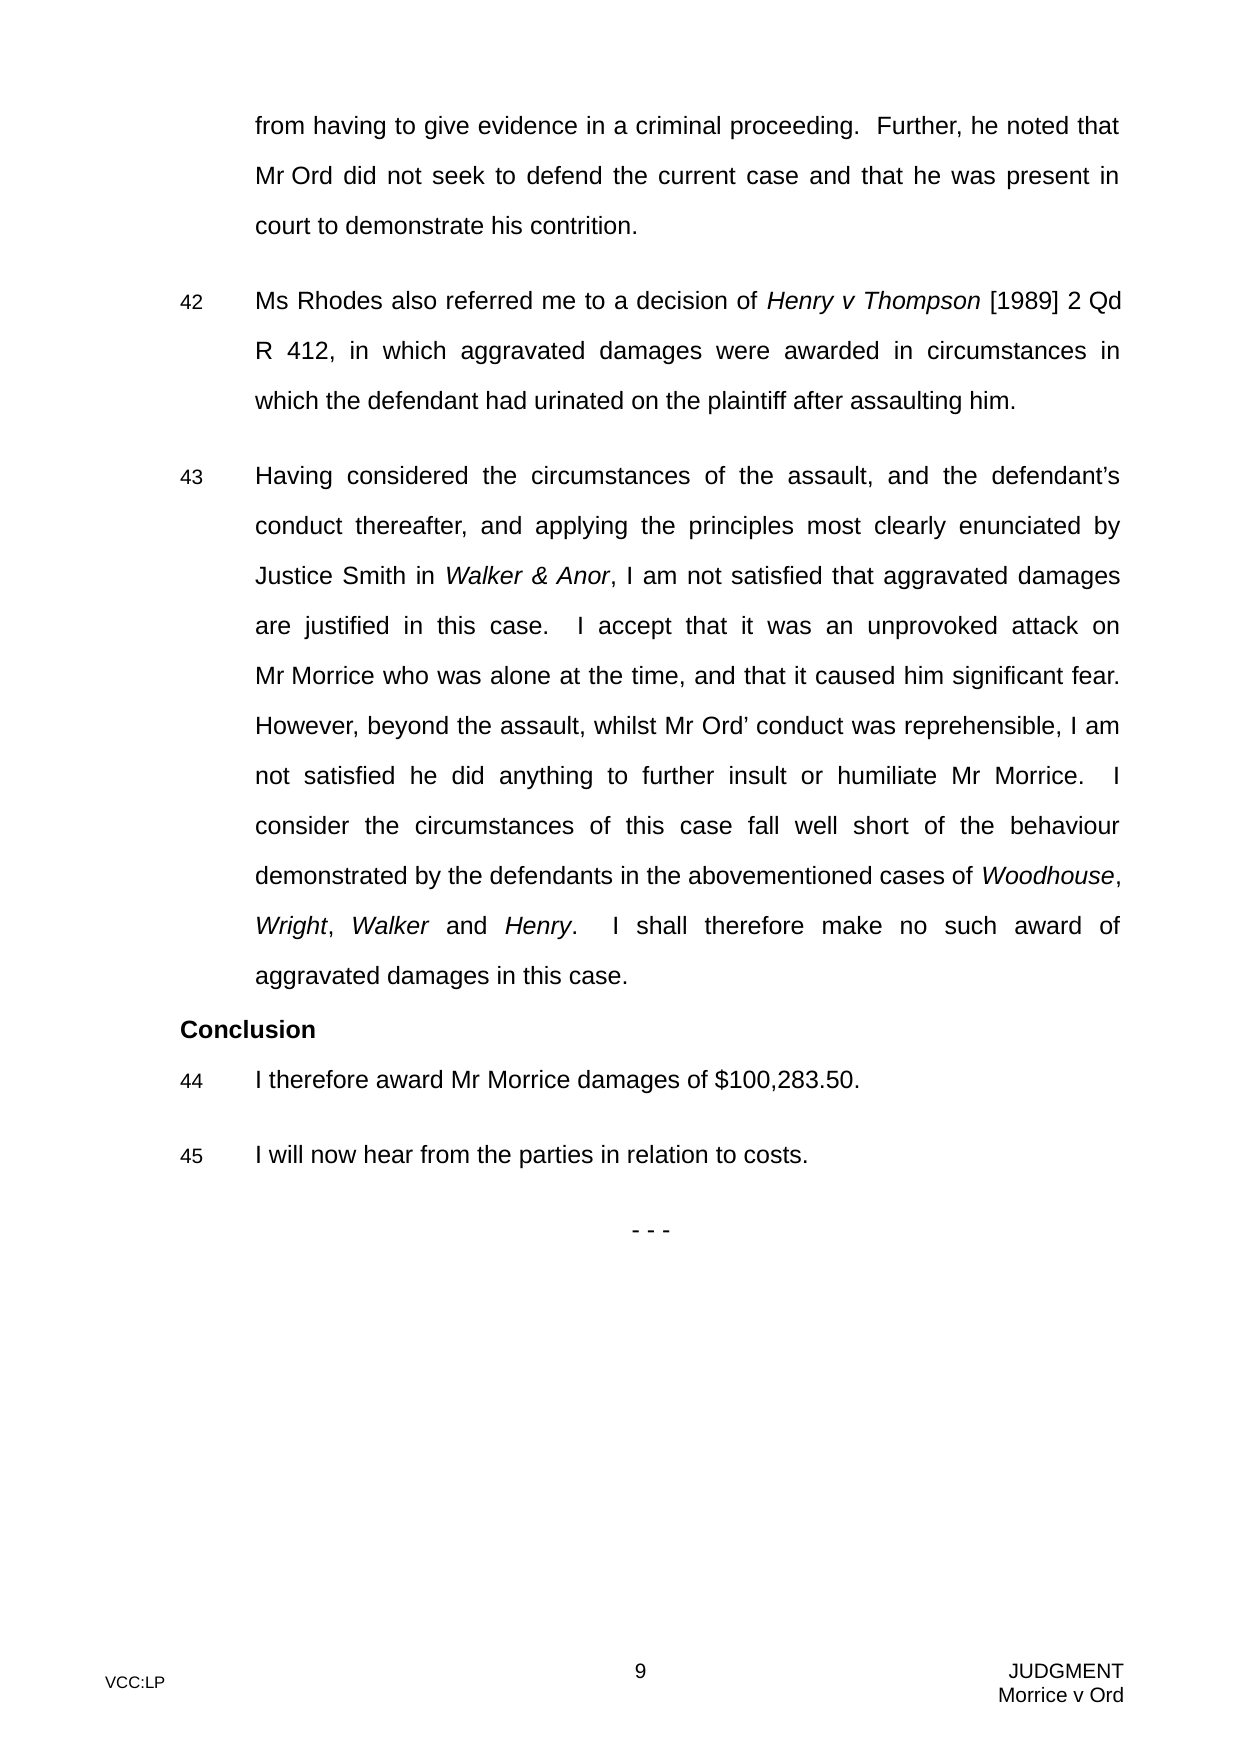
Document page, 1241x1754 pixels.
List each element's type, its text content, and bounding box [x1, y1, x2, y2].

subtitle Ms Rhodes also referred me to a decision of Henry v Thompson [1989] 2 Qd R 412, in which aggravated damages were awarded in circumstances in which the defendant had urinated on the plaintiff after assaulting him. [180, 265, 1122, 415]
subtitle I therefore award Mr Morrice damages of $100,283.50. [180, 1044, 1122, 1094]
subtitle Conclusion [180, 1015, 1122, 1044]
subtitle I will now hear from the parties in relation to costs. [180, 1119, 1122, 1169]
subtitle Having considered the circumstances of the assault, and the defendant’s conduct thereafter, and applying the principles most clearly enunciated by Justice Smith in Walker & Anor, I am not satisfied that aggravated damages are justified in this case. I accept that it was an unprovoked attack on Mr Morrice who was alone at the time, and that it caused him significant fear. However, beyond the assault, whilst Mr Ord’ conduct was reprehensible, I am not satisfied he did anything to further insult or humiliate Mr Morrice. I consider the circumstances of this case fall well short of the behaviour demonstrated by the defendants in the abovementioned cases of Woodhouse, Wright, Walker and Henry. I shall therefore make no such award of aggravated damages in this case. [180, 440, 1122, 990]
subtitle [180, 90, 1122, 240]
subtitle - - - [180, 1194, 1122, 1244]
